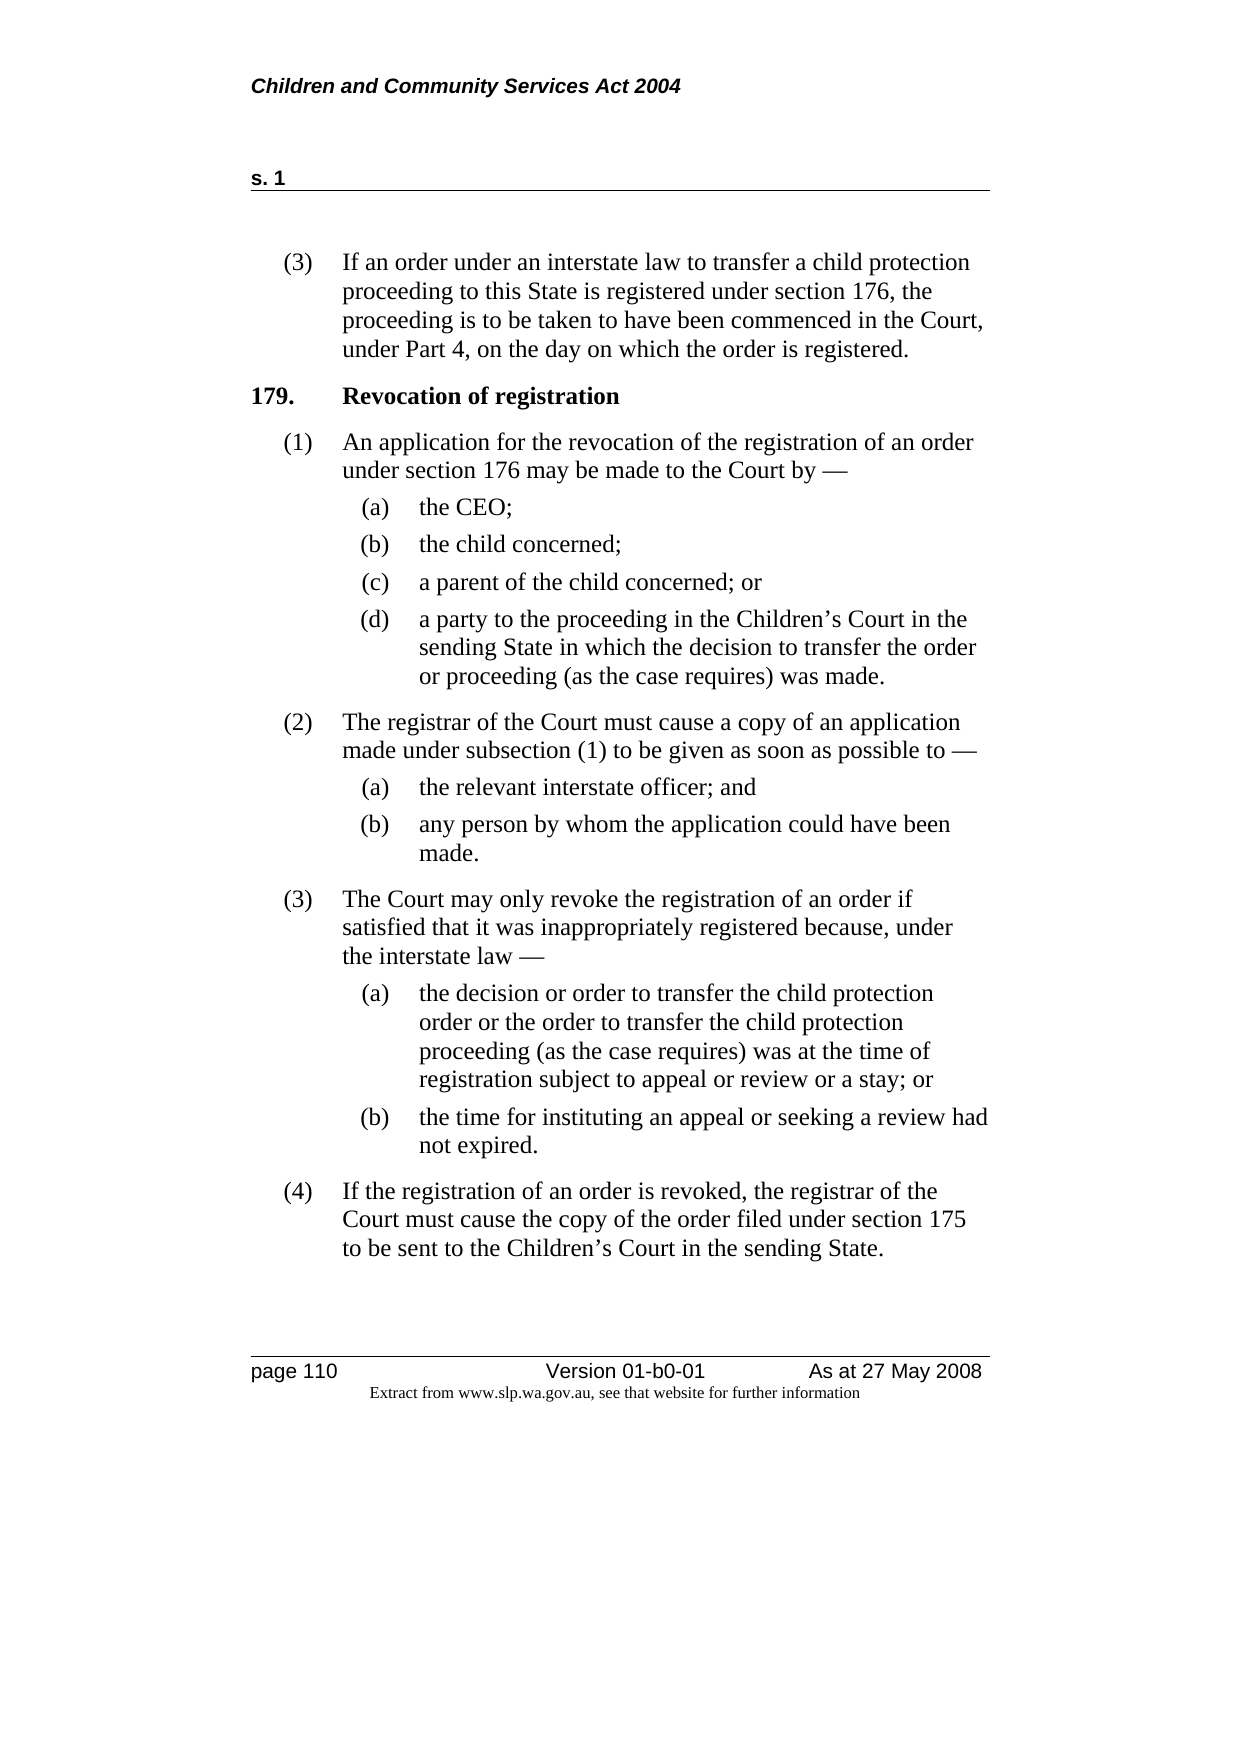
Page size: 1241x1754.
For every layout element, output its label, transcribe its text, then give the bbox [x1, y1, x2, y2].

text (b) the child concerned; [251, 529, 990, 558]
text (b) the time for instituting an appeal or seeking a review had not expired. [251, 1102, 990, 1159]
text (1) An application for the revocation of the registration of an order under section 176 may be made to the Court by — [251, 427, 990, 484]
text (a) the relevant interstate officer; and [251, 772, 990, 801]
subtitle 179. Revocation of registration [251, 381, 990, 410]
text (4) If the registration of an order is revoked, the registrar of the Court must cause the copy of the order filed under section 175 to be sent to the Children’s Court in the sending State. [251, 1176, 990, 1262]
text (a) the CEO; [251, 492, 990, 521]
text (3) The Court may only revoke the registration of an order if satisfied that it was inappropriately registered because, under the interstate law — [251, 884, 990, 970]
text (d) a party to the proceeding in the Children’s Court in the sending State in which the decision to transfer the order or proceeding (as the case requires) was made. [251, 604, 990, 690]
text (a) the decision or order to transfer the child protection order or the order to transfer the child protection proceeding (as the case requires) was at the time of registration subject to appeal or review or a stay; or [251, 978, 990, 1093]
text (c) a parent of the child concerned; or [251, 567, 990, 595]
text (3) If an order under an interstate law to transfer a child protection proceeding to this State is registered under section 176, the proceeding is to be taken to have been commenced in the Court, under Part 4, on the day on which the order is registered. [251, 247, 990, 362]
text (2) The registrar of the Court must cause a copy of an application made under subsection (1) to be given as soon as possible to — [251, 707, 990, 764]
text (b) any person by whom the application could have been made. [251, 809, 990, 867]
